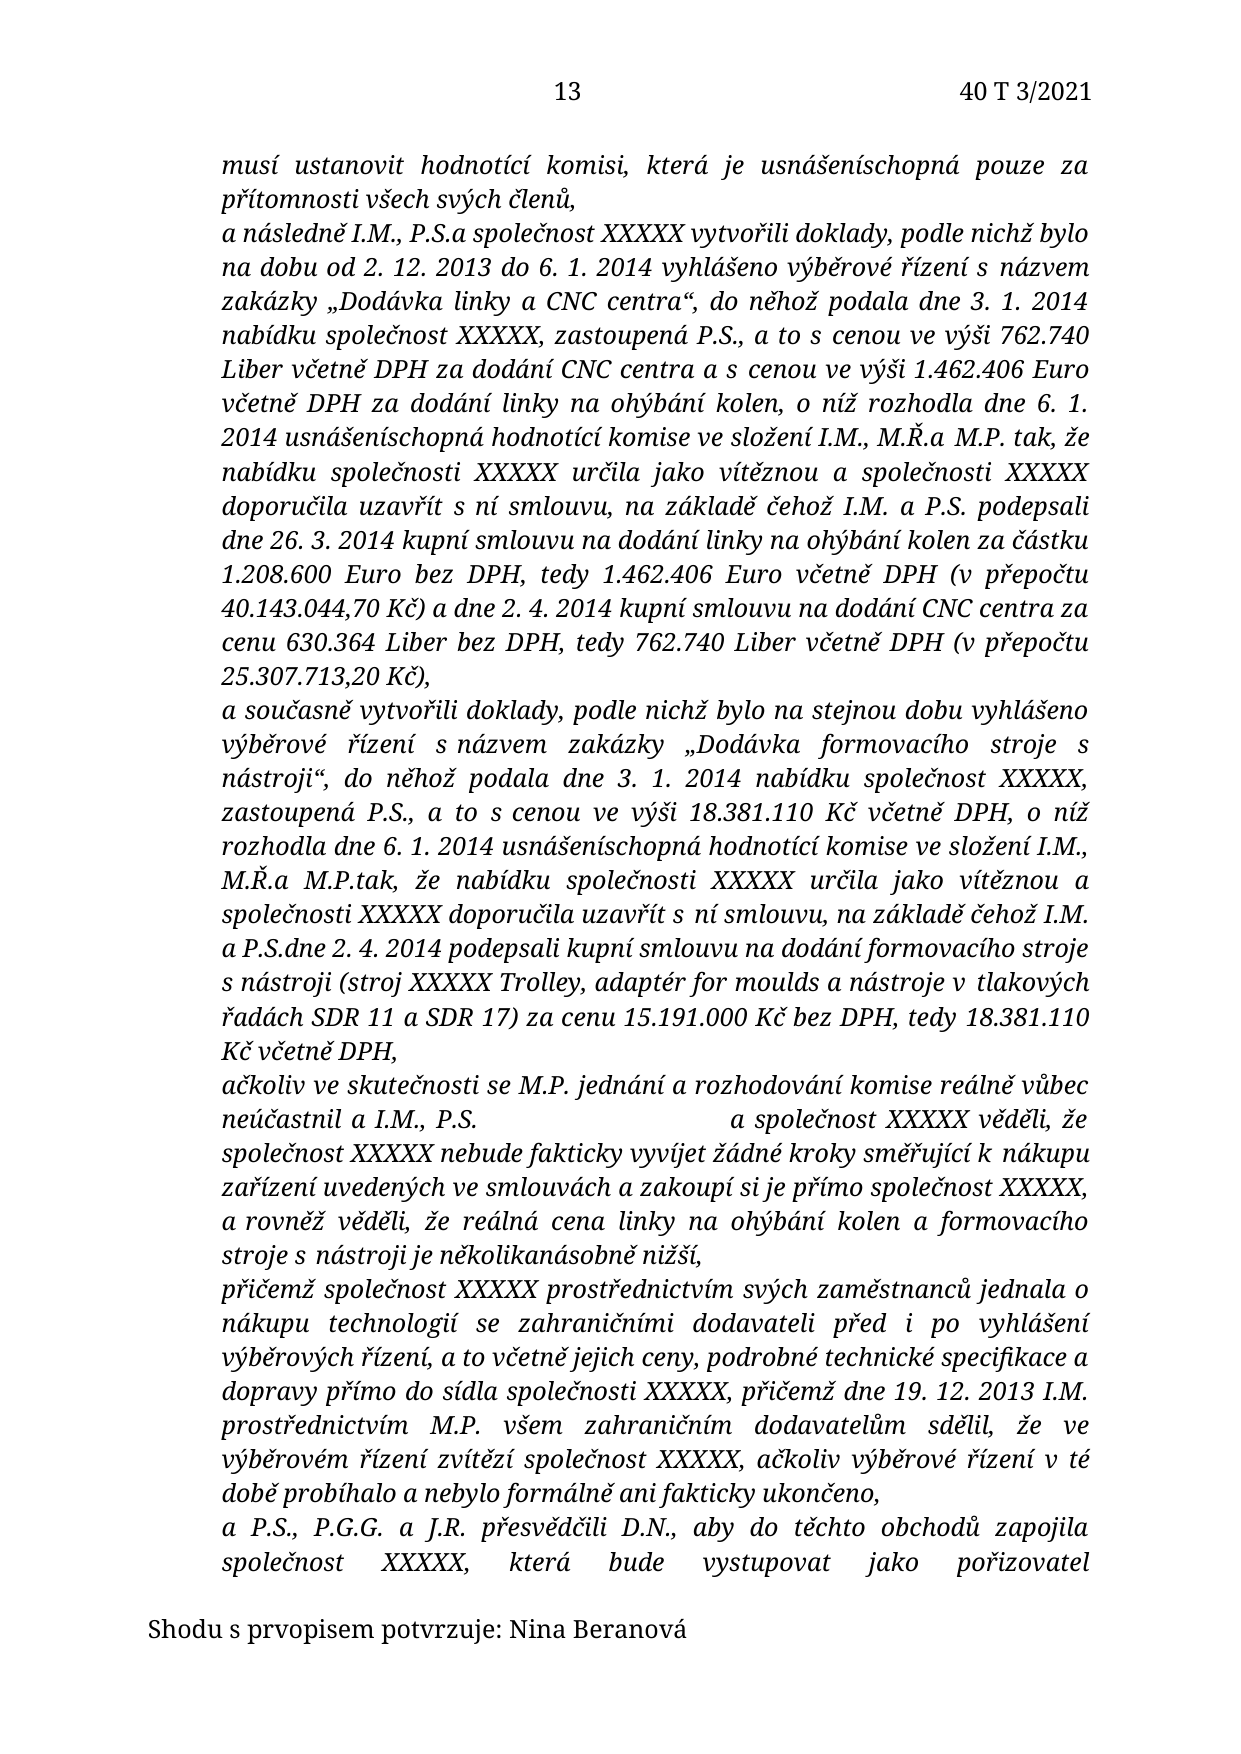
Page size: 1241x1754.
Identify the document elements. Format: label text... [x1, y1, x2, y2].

list a současně vytvořili doklady, podle nichž bylo na stejnou dobu vyhlášeno výběrové řízení s názvem zakázky „Dodávka formovacího stroje s nástroji“, do něhož podala dne 3. 1. 2014 nabídku společnost XXXXX, zastoupená P.S., a to s cenou ve výši 18.381.110 Kč včetně DPH, o níž rozhodla dne 6. 1. 2014 usnášeníschopná hodnotící komise ve složení I.M., M.Ř.a M.P.tak, že nabídku společnosti XXXXX určila jako vítěznou a společnosti XXXXX doporučila uzavřít s ní smlouvu, na základě čehož I.M. a P.S.dne 2. 4. 2014 podepsali kupní smlouvu na dodání formovacího stroje s nástroji (stroj XXXXX Trolley, adaptér for moulds a nástroje v tlakových řadách SDR 11 a SDR 17) za cenu 15.191.000 Kč bez DPH, tedy 18.381.110 Kč včetně DPH, [221, 693, 1093, 1067]
list ačkoliv ve skutečnosti se M.P. jednání a rozhodování komise reálně vůbec neúčastnil a I.M., P.S. a společnost XXXXX věděli, že společnost XXXXX nebude fakticky vyvíjet žádné kroky směřující k nákupu zařízení uvedených ve smlouvách a zakoupí si je přímo společnost XXXXX, a rovněž věděli, že reálná cena linky na ohýbání kolen a formovacího stroje s nástroji je několikanásobně nižší, [221, 1067, 1093, 1272]
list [221, 1510, 1093, 1578]
list přičemž společnost XXXXX prostřednictvím svých zaměstnanců jednala o nákupu technologií se zahraničními dodavateli před i po vyhlášení výběrových řízení, a to včetně jejich ceny, podrobné technické specifikace a dopravy přímo do sídla společnosti XXXXX, přičemž dne 19. 12. 2013 I.M. prostřednictvím M.P. všem zahraničním dodavatelům sdělil, že ve výběrovém řízení zvítězí společnost XXXXX, ačkoliv výběrové řízení v té době probíhalo a nebylo formálně ani fakticky ukončeno, [221, 1272, 1093, 1510]
list a následně I.M., P.S.a společnost XXXXX vytvořili doklady, podle nichž bylo na dobu od 2. 12. 2013 do 6. 1. 2014 vyhlášeno výběrové řízení s názvem zakázky „Dodávka linky a CNC centra“, do něhož podala dne 3. 1. 2014 nabídku společnost XXXXX, zastoupená P.S., a to s cenou ve výši 762.740 Liber včetně DPH za dodání CNC centra a s cenou ve výši 1.462.406 Euro včetně DPH za dodání linky na ohýbání kolen, o níž rozhodla dne 6. 1. 2014 usnášeníschopná hodnotící komise ve složení I.M., M.Ř.a M.P. tak, že nabídku společnosti XXXXX určila jako vítěznou a společnosti XXXXX doporučila uzavřít s ní smlouvu, na základě čehož I.M. a P.S. podepsali dne 26. 3. 2014 kupní smlouvu na dodání linky na ohýbání kolen za částku 1.208.600 Euro bez DPH, tedy 1.462.406 Euro včetně DPH (v přepočtu 40.143.044,70 Kč) a dne 2. 4. 2014 kupní smlouvu na dodání CNC centra za cenu 630.364 Liber bez DPH, tedy 762.740 Liber včetně DPH (v přepočtu 25.307.713,20 Kč), [221, 216, 1093, 693]
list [221, 148, 1093, 216]
